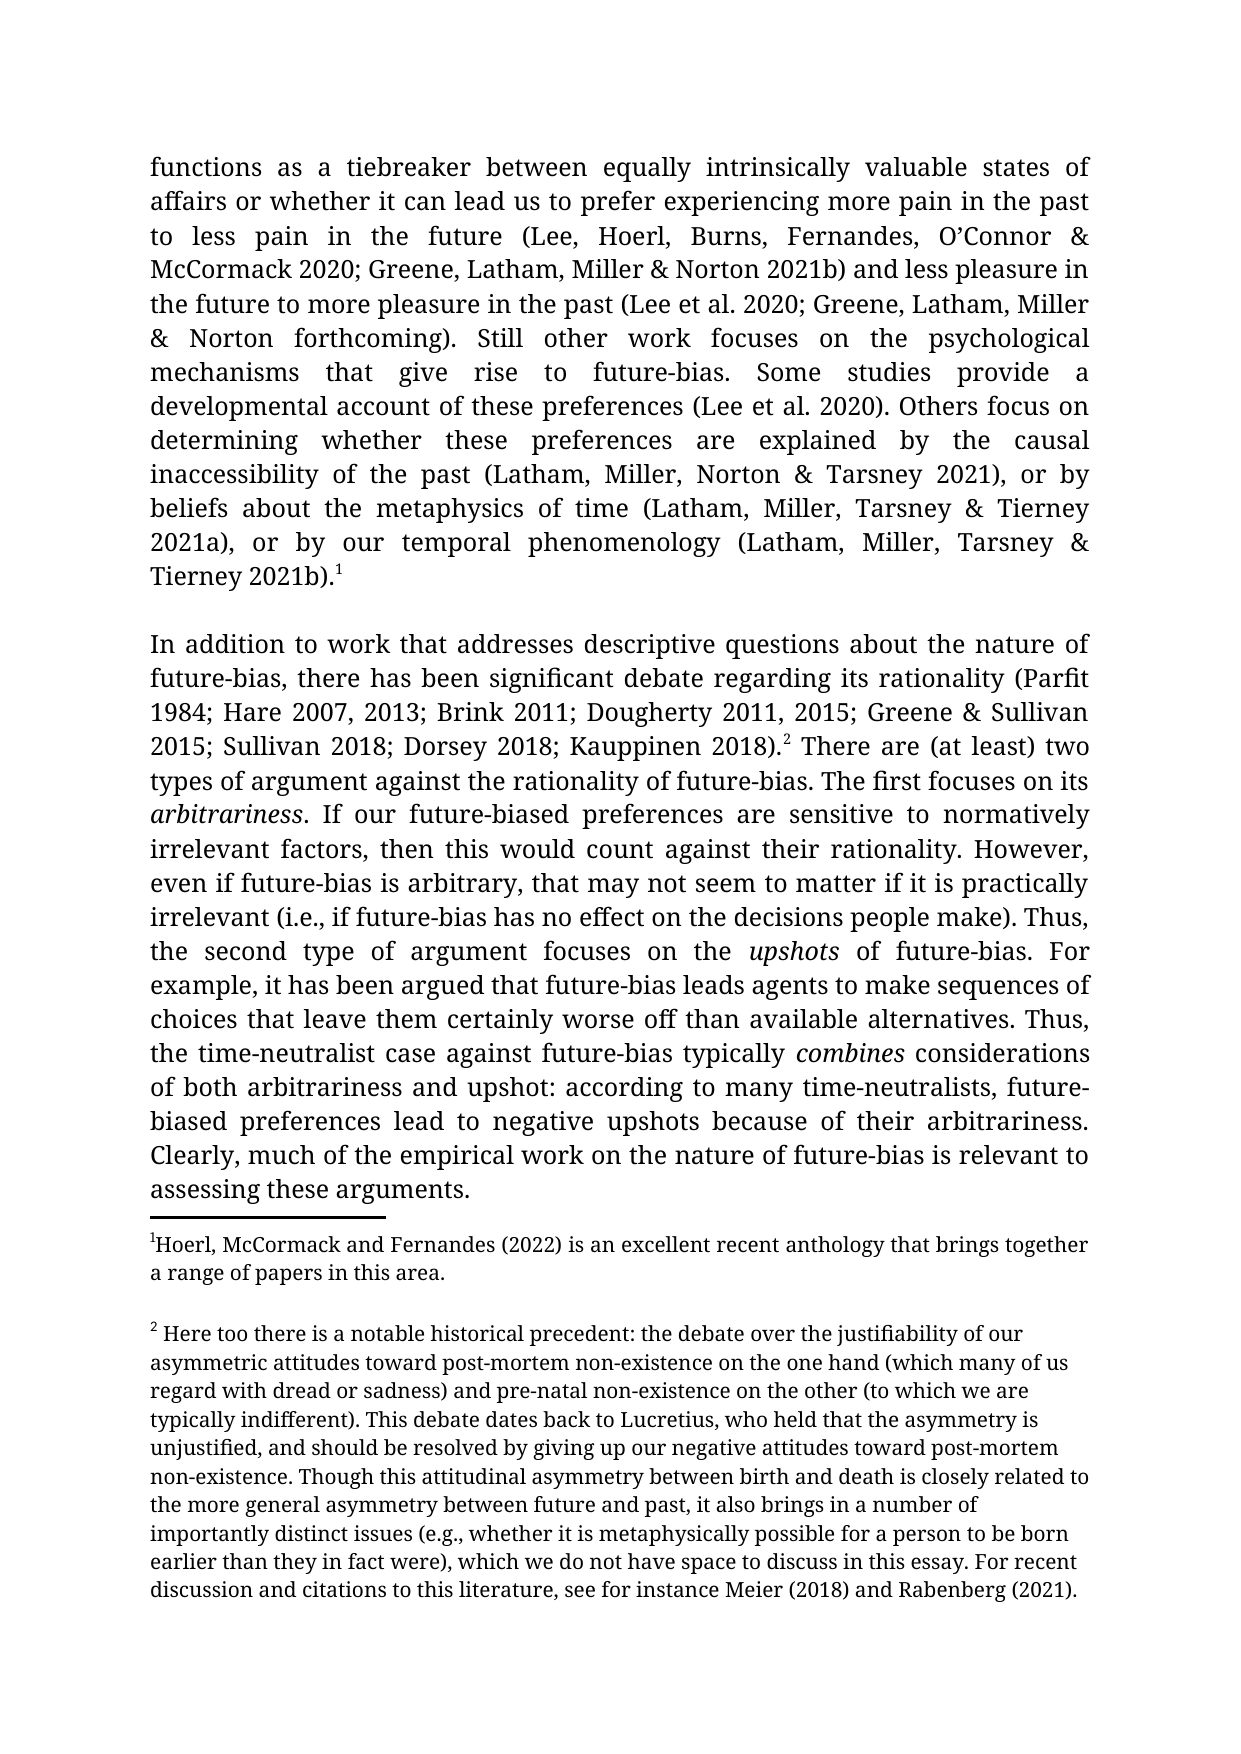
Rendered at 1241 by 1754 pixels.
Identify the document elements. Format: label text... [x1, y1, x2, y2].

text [150, 150, 1090, 593]
text In addition to work that addresses descriptive questions about the nature of future-bias, there has been significant debate regarding its rationality (Parfit 1984; Hare 2007, 2013; Brink 2011; Dougherty 2011, 2015; Greene & Sullivan 2015; Sullivan 2018; Dorsey 2018; Kauppinen 2018). There are (at least) two types of argument against the rationality of future-bias. The first focuses on its arbitrariness. If our future-biased preferences are sensitive to normatively irrelevant factors, then this would count against their rationality. However, even if future-bias is arbitrary, that may not seem to matter if it is practically irrelevant (i.e., if future-bias has no effect on the decisions people make). Thus, the second type of argument focuses on the upshots of future-bias. For example, it has been argued that future-bias leads agents to make sequences of choices that leave them certainly worse off than available alternatives. Thus, the time-neutralist case against future-bias typically combines considerations of both arbitrariness and upshot: according to many time-neutralists, future-biased preferences lead to negative upshots because of their arbitrariness. Clearly, much of the empirical work on the nature of future-bias is relevant to assessing these arguments. [150, 627, 1090, 1206]
